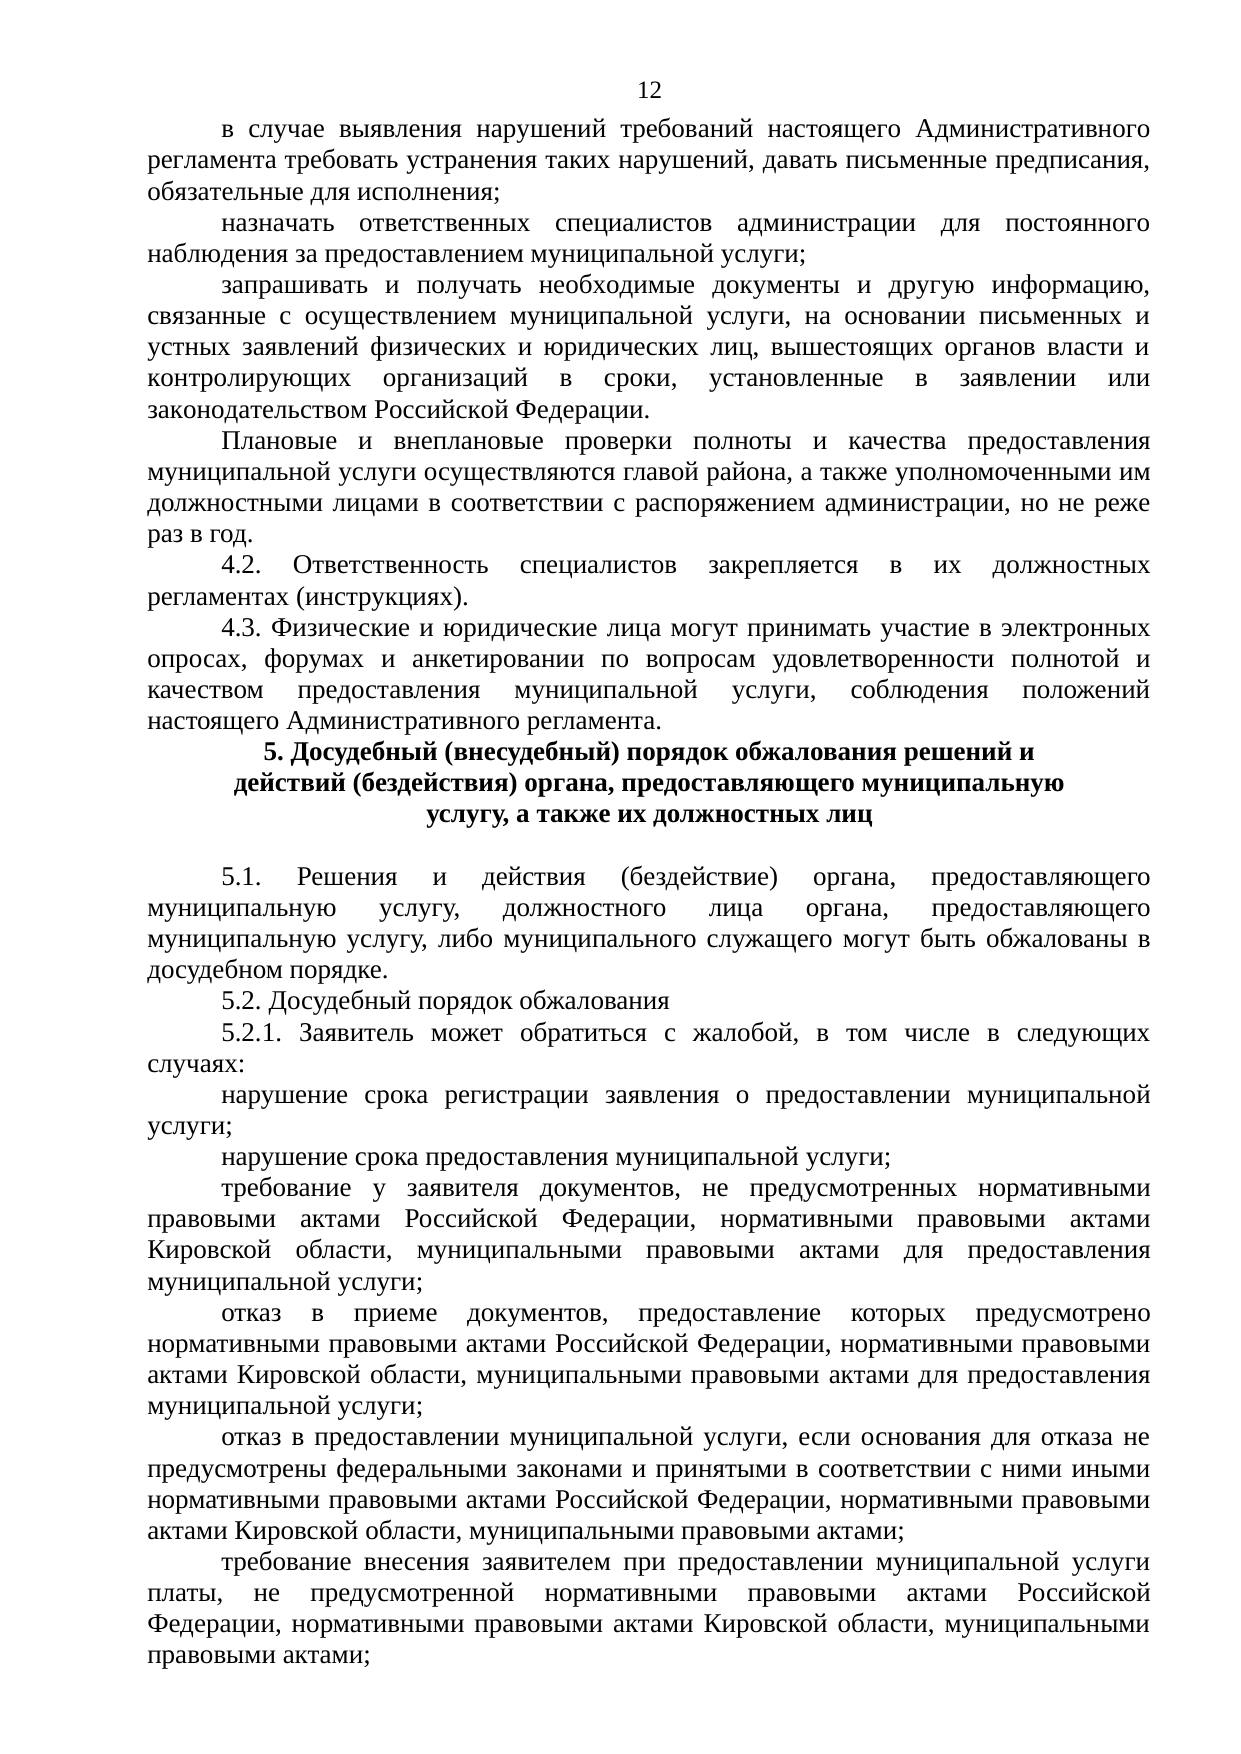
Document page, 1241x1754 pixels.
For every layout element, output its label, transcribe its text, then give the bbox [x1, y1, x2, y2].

text 5.2. Досудебный порядок обжалования [147, 984, 1152, 1016]
text 4.2. Ответственность специалистов закрепляется в их должностных регламентах (инструкциях). [147, 548, 1152, 611]
text запрашивать и получать необходимые документы и другую информацию, связанные с осуществлением муниципальной услуги, на основании письменных и устных заявлений физических и юридических лиц, вышестоящих органов власти и контролирующих организаций в сроки, установленные в заявлении или законодательством Российской Федерации. [147, 268, 1152, 424]
text 5. Досудебный (внесудебный) порядок обжалования решений и [147, 735, 1152, 766]
text назначать ответственных специалистов администрации для постоянного наблюдения за предоставлением муниципальной услуги; [147, 206, 1152, 268]
text требование у заявителя документов, не предусмотренных нормативными правовыми актами Российской Федерации, нормативными правовыми актами Кировской области, муниципальными правовыми актами для предоставления муниципальной услуги; [147, 1171, 1152, 1296]
text Плановые и внеплановые проверки полноты и качества предоставления муниципальной услуги осуществляются главой района, а также уполномоченными им должностными лицами в соответствии с распоряжением администрации, но не реже раз в год. [147, 424, 1152, 548]
text услугу, а также их должностных лиц [147, 798, 1152, 829]
text в случае выявления нарушений требований настоящего Административного регламента требовать устранения таких нарушений, давать письменные предписания, обязательные для исполнения; [147, 112, 1152, 206]
text нарушение срока предоставления муниципальной услуги; [147, 1140, 1152, 1171]
text действий (бездействия) органа, предоставляющего муниципальную [147, 766, 1152, 798]
text 4.3. Физические и юридические лица могут принимать участие в электронных опросах, форумах и анкетировании по вопросам удовлетворенности полнотой и качеством предоставления муниципальной услуги, соблюдения положений настоящего Административного регламента. [147, 611, 1152, 735]
text отказ в предоставлении муниципальной услуги, если основания для отказа не предусмотрены федеральными законами и принятыми в соответствии с ними иными нормативными правовыми актами Российской Федерации, нормативными правовыми актами Кировской области, муниципальными правовыми актами; [147, 1421, 1152, 1545]
text 5.1. Решения и действия (бездействие) органа, предоставляющего муниципальную услугу, должностного лица органа, предоставляющего муниципальную услугу, либо муниципального служащего могут быть обжалованы в досудебном порядке. [147, 860, 1152, 984]
text требование внесения заявителем при предоставлении муниципальной услуги платы, не предусмотренной нормативными правовыми актами Российской Федерации, нормативными правовыми актами Кировской области, муниципальными правовыми актами; [147, 1545, 1152, 1670]
text 5.2.1. Заявитель может обратиться с жалобой, в том числе в следующих случаях: [147, 1016, 1152, 1078]
text нарушение срока регистрации заявления о предоставлении муниципальной услуги; [147, 1078, 1152, 1140]
text отказ в приеме документов, предоставление которых предусмотрено нормативными правовыми актами Российской Федерации, нормативными правовыми актами Кировской области, муниципальными правовыми актами для предоставления муниципальной услуги; [147, 1296, 1152, 1421]
